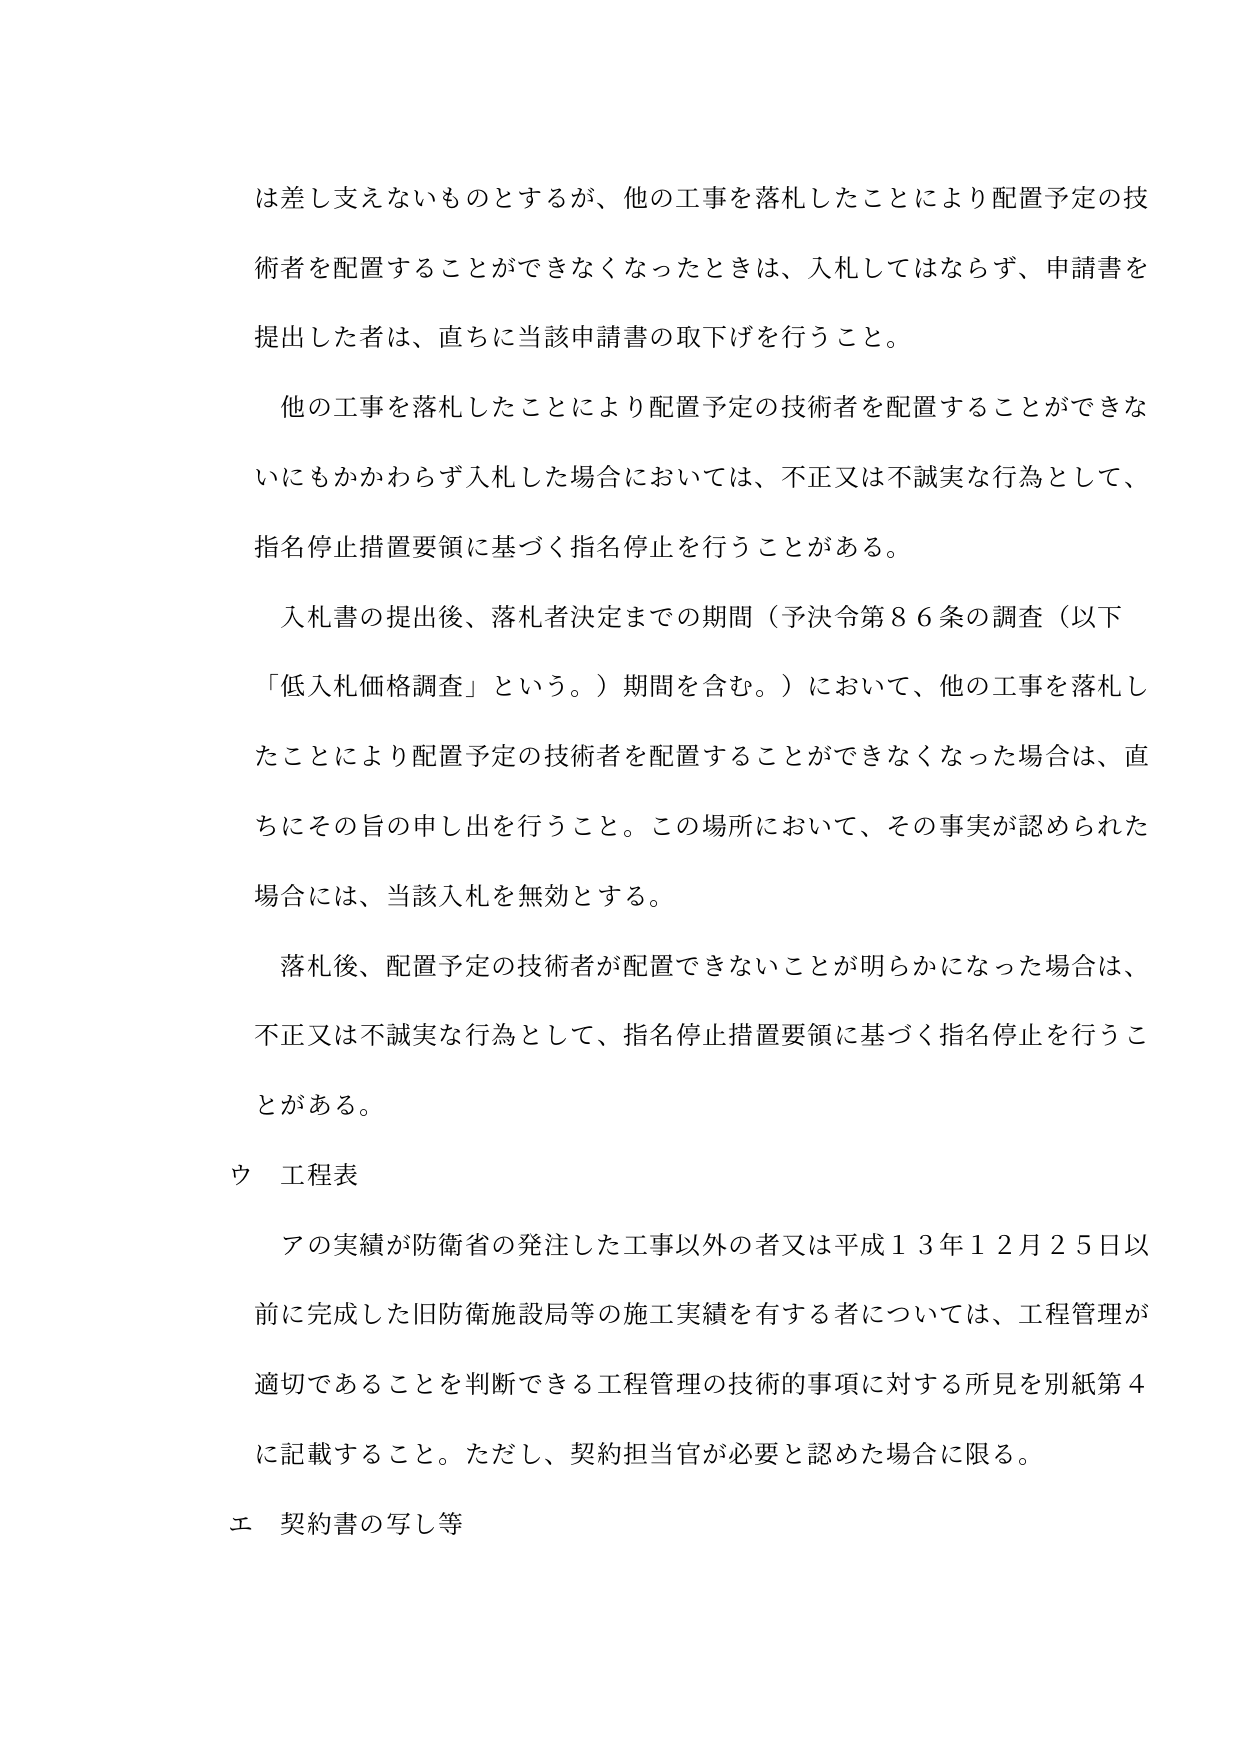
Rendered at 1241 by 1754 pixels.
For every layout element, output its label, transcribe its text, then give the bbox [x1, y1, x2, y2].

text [175, 162, 1150, 371]
text 入札書の提出後、落札者決定までの期間（予決令第８６条の調査（以下「低入札価格調査」という。）期間を含む。）において、他の工事を落札したことにより配置予定の技術者を配置することができなくなった場合は、直ちにその旨の申し出を行うこと。この場所において、その事実が認められた場合には、当該入札を無効とする。 [175, 580, 1150, 929]
text エ 契約書の写し等 [175, 1488, 1150, 1557]
text アの実績が防衛省の発注した工事以外の者又は平成１３年１２月２５日以前に完成した旧防衛施設局等の施工実績を有する者については、工程管理が適切であることを判断できる工程管理の技術的事項に対する所見を別紙第４に記載すること。ただし、契約担当官が必要と認めた場合に限る。 [175, 1208, 1150, 1488]
text 落札後、配置予定の技術者が配置できないことが明らかになった場合は、不正又は不誠実な行為として、指名停止措置要領に基づく指名停止を行うことがある。 [175, 929, 1150, 1139]
text ウ 工程表 [175, 1139, 1150, 1208]
text 他の工事を落札したことにより配置予定の技術者を配置することができないにもかかわらず入札した場合においては、不正又は不誠実な行為として、指名停止措置要領に基づく指名停止を行うことがある。 [175, 371, 1150, 580]
